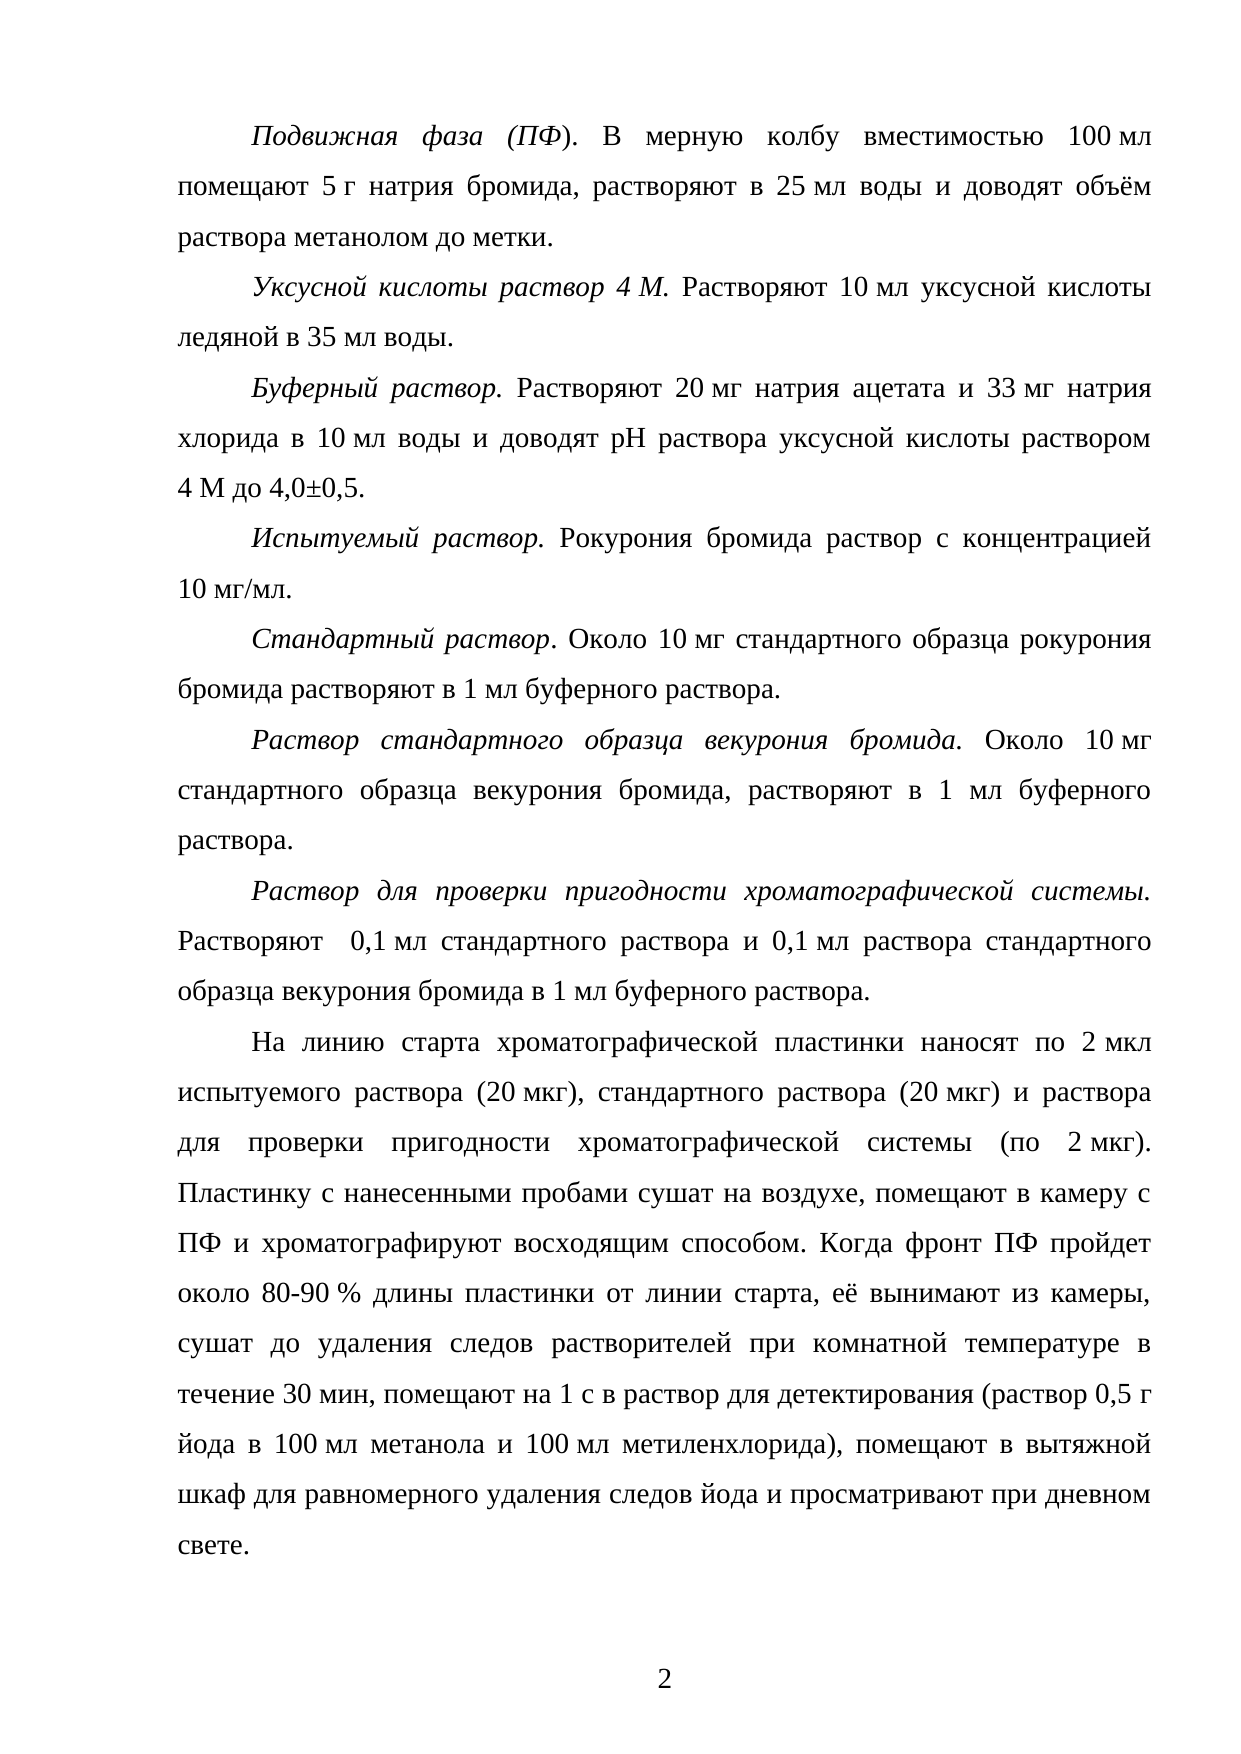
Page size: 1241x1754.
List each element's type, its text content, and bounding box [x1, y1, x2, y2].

text Уксусной кислоты раствор 4 М. Растворяют 10 мл уксусной кислоты ледяной в 35 мл воды. [177, 269, 1152, 353]
text На линию старта хроматографической пластинки наносят по 2 мкл испытуемого раствора (20 мкг), стандартного раствора (20 мкг) и раствора для проверки пригодности хроматографической системы (по 2 мкг). Пластинку с нанесенными пробами сушат на воздухе, помещают в камеру с ПФ и хроматографируют восходящим способом. Когда фронт ПФ пройдет около 80-90 % длины пластинки от линии старта, её вынимают из камеры, сушат до удаления следов растворителей при комнатной температуре в течение 30 мин, помещают на 1 с в раствор для детектирования (раствор 0,5 г йода в 100 мл метанола и 100 мл метиленхлорида), помещают в вытяжной шкаф для равномерного удаления следов йода и просматривают при дневном свете. [177, 1024, 1152, 1560]
text Подвижная фаза (ПФ). В мерную колбу вместимостью 100 мл помещают 5 г натрия бромида, растворяют в 25 мл воды и доводят объём раствора метанолом до метки. [177, 118, 1152, 252]
text Раствор для проверки пригодности хроматографической системы. Растворяют 0,1 мл стандартного раствора и 0,1 мл раствора стандартного образца векурония бромида в 1 мл буферного раствора. [177, 873, 1152, 1007]
text Раствор стандартного образца векурония бромида. Около 10 мг стандартного образца векурония бромида, растворяют в 1 мл буферного раствора. [177, 722, 1152, 856]
text Буферный раствор. Растворяют 20 мг натрия ацетата и 33 мг натрия хлорида в 10 мл воды и доводят рН раствора уксусной кислоты раствором 4 М до 4,0±0,5. [177, 370, 1152, 504]
text Стандартный раствор. Около 10 мг стандартного образца рокурония бромида растворяют в 1 мл буферного раствора. [177, 621, 1152, 705]
text Испытуемый раствор. Рокурония бромида раствор с концентрацией 10 мг/мл. [177, 521, 1152, 604]
